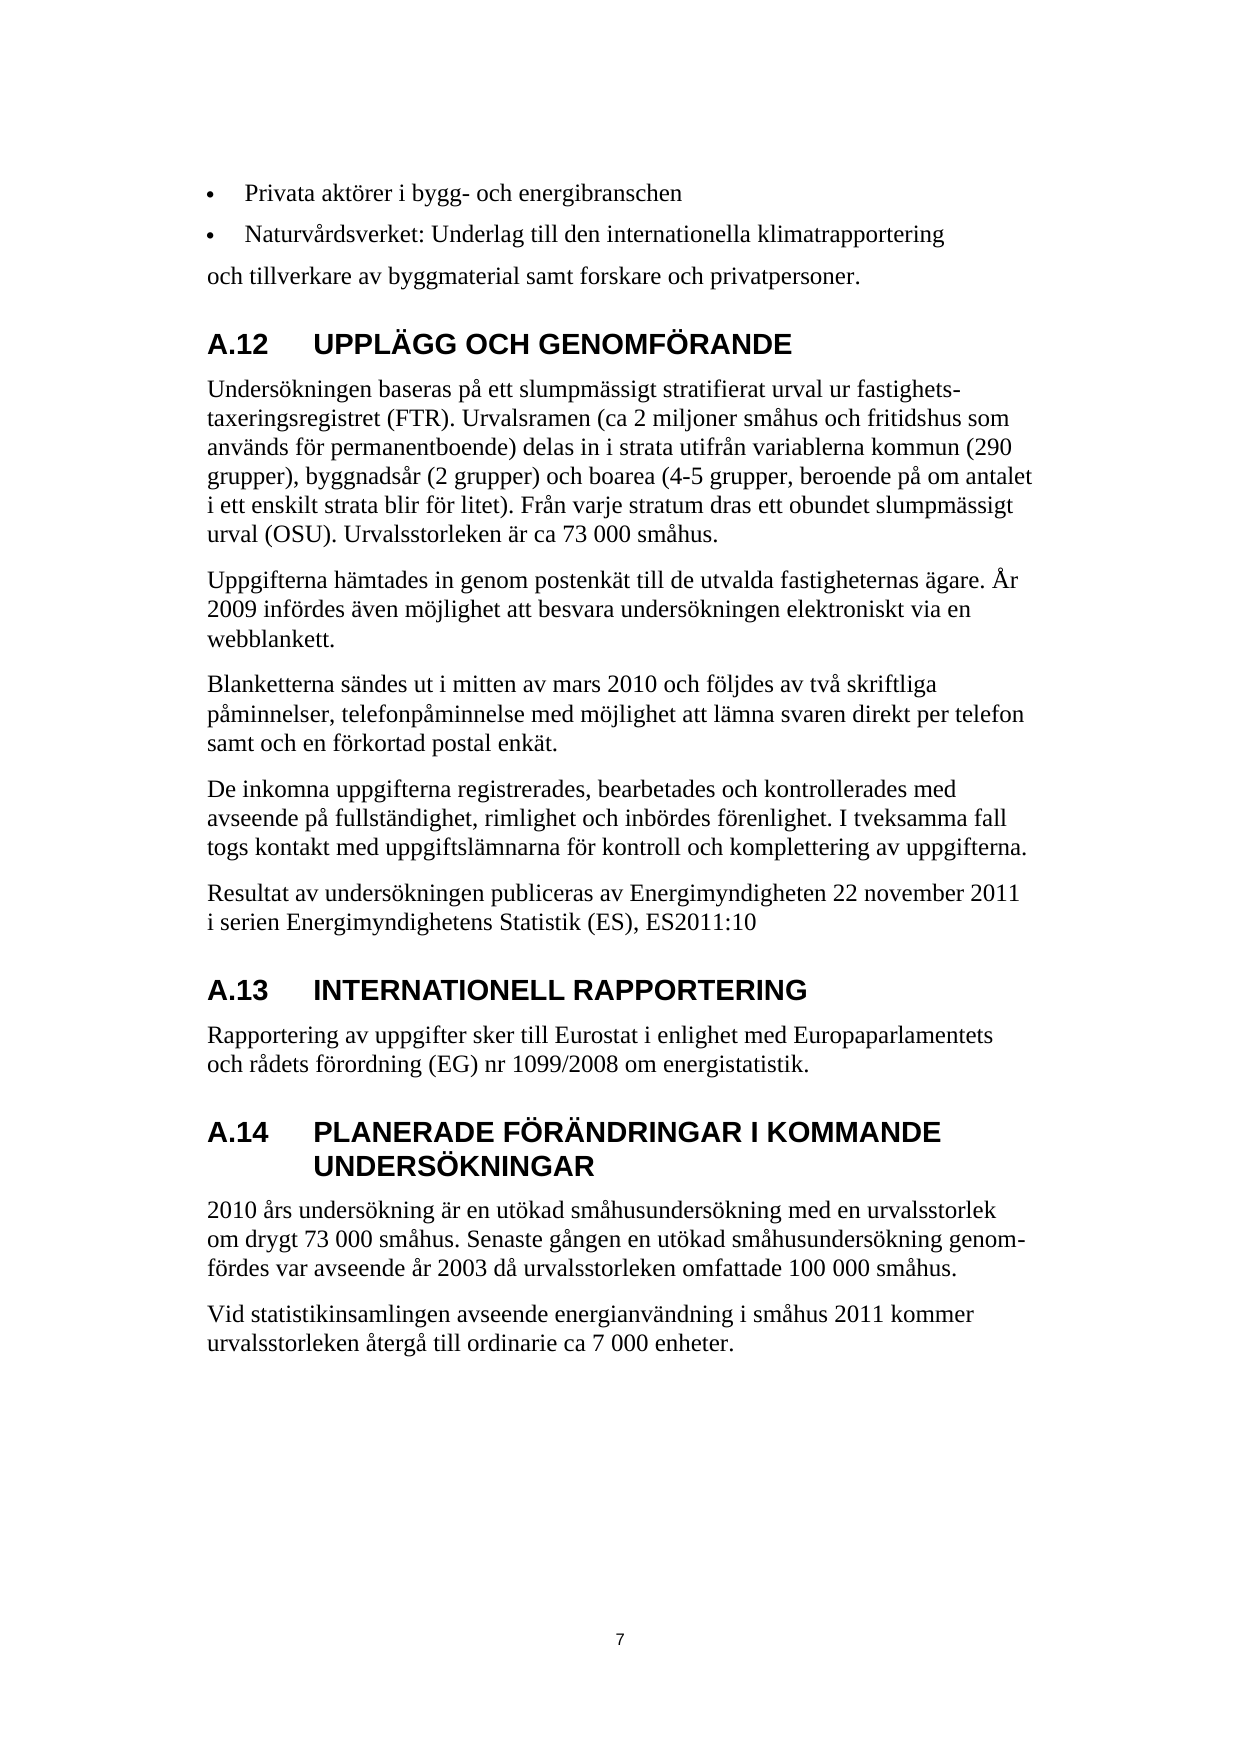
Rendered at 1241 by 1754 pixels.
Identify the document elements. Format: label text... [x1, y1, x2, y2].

text och tillverkare av byggmaterial samt forskare och privatpersoner. [207, 261, 1033, 290]
subtitle Planerade förändringar i kommande undersökningar [207, 1115, 1033, 1182]
subtitle Upplägg och genomförande [207, 327, 1033, 361]
list Privata aktörer i bygg- och energibranschen [207, 177, 1033, 206]
text Resultat av undersökningen publiceras av Energimyndigheten 22 november 2011 i serien Energimyndighetens Statistik (ES), ES2011:10 [207, 877, 1033, 936]
text Rapportering av uppgifter sker till Eurostat i enlighet med Europaparlamentets och rådets förordning (EG) nr 1099/2008 om energistatistik. [207, 1019, 1033, 1078]
list Naturvårdsverket: Underlag till den internationella klimatrapportering [207, 219, 1033, 248]
text Vid statistikinsamlingen avseende energianvändning i småhus 2011 kommer urvalsstorleken återgå till ordinarie ca 7 000 enheter. [207, 1299, 1033, 1357]
text De inkomna uppgifterna registrerades, bearbetades och kontrollerades med avseende på fullständighet, rimlighet och inbördes förenlighet. I tveksamma fall togs kontakt med uppgiftslämnarna för kontroll och komplettering av uppgifterna. [207, 773, 1033, 861]
text Undersökningen baseras på ett slumpmässigt stratifierat urval ur fastighetstaxeringsregistret (FTR). Urvalsramen (ca 2 miljoner småhus och fritidshus som används för permanentboende) delas in i strata utifrån variablerna kommun (290 grupper), byggnadsår (2 grupper) och boarea (4-5 grupper, beroende på om antalet i ett enskilt strata blir för litet). Från varje stratum dras ett obundet slumpmässigt urval (OSU). Urvalsstorleken är ca 73 000 småhus. [207, 373, 1033, 548]
text 2010 års undersökning är en utökad småhusundersökning med en urvalsstorlek om drygt 73 000 småhus. Senaste gången en utökad småhusundersökning genomfördes var avseende år 2003 då urvalsstorleken omfattade 100 000 småhus. [207, 1195, 1033, 1282]
text Blanketterna sändes ut i mitten av mars 2010 och följdes av två skriftliga påminnelser, telefonpåminnelse med möjlighet att lämna svaren direkt per telefon samt och en förkortad postal enkät. [207, 669, 1033, 757]
subtitle Internationell rapportering [207, 973, 1033, 1007]
text Uppgifterna hämtades in genom postenkät till de utvalda fastigheternas ägare. År 2009 infördes även möjlighet att besvara undersökningen elektroniskt via en webblankett. [207, 565, 1033, 652]
